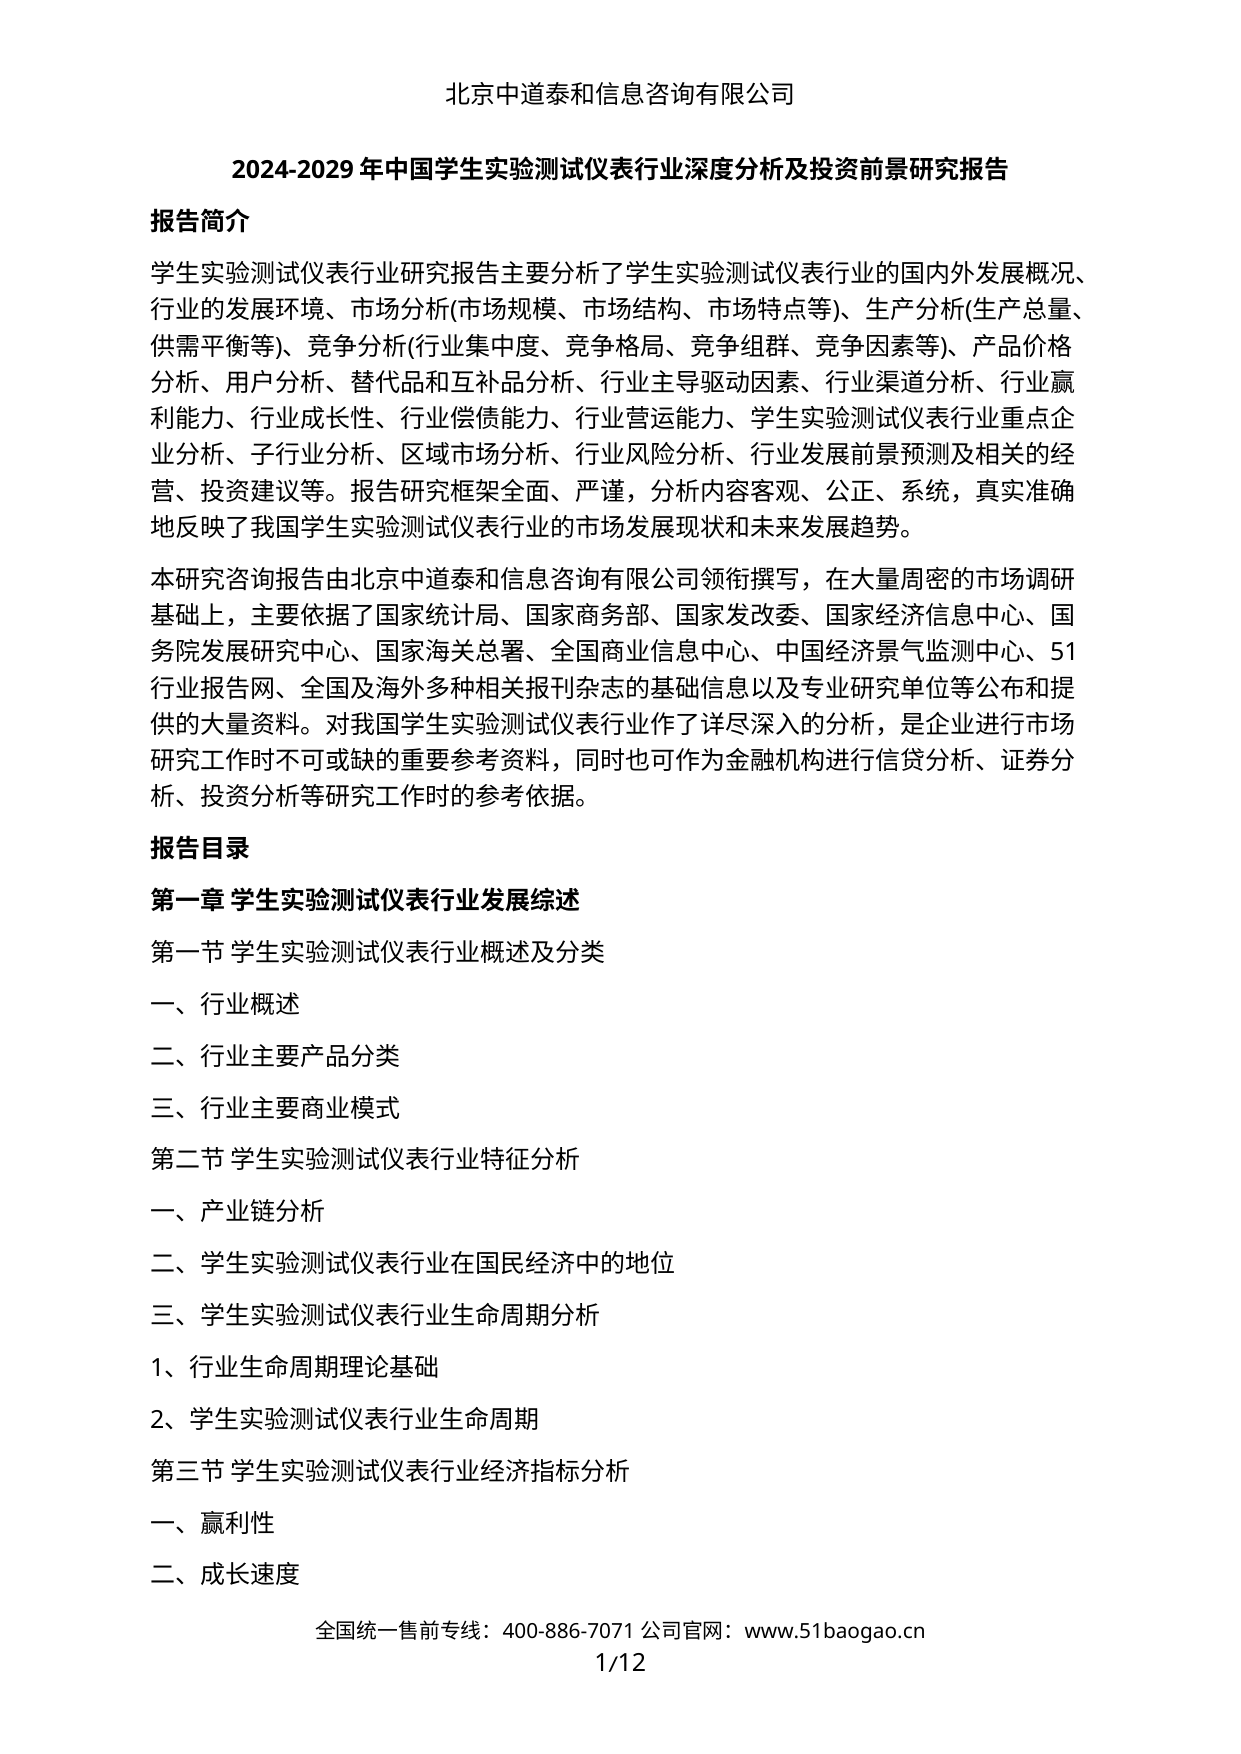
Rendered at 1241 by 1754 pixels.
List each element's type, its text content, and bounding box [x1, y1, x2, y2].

text 报告目录 [150, 829, 1090, 865]
text 一、赢利性 [150, 1503, 1090, 1539]
text 报告简介 [150, 202, 1090, 238]
text 学生实验测试仪表行业研究报告主要分析了学生实验测试仪表行业的国内外发展概况、行业的发展环境、市场分析(市场规模、市场结构、市场特点等)、生产分析(生产总量、供需平衡等)、竞争分析(行业集中度、竞争格局、竞争组群、竞争因素等)、产品价格分析、用户分析、替代品和互补品分析、行业主导驱动因素、行业渠道分析、行业赢利能力、行业成长性、行业偿债能力、行业营运能力、学生实验测试仪表行业重点企业分析、子行业分析、区域市场分析、行业风险分析、行业发展前景预测及相关的经营、投资建议等。报告研究框架全面、严谨，分析内容客观、公正、系统，真实准确地反映了我国学生实验测试仪表行业的市场发展现状和未来发展趋势。 [150, 254, 1090, 544]
text 三、行业主要商业模式 [150, 1088, 1090, 1124]
text 一、产业链分析 [150, 1192, 1090, 1228]
text 第二节 学生实验测试仪表行业特征分析 [150, 1140, 1090, 1176]
text 二、成长速度 [150, 1555, 1090, 1591]
text 本研究咨询报告由北京中道泰和信息咨询有限公司领衔撰写，在大量周密的市场调研基础上，主要依据了国家统计局、国家商务部、国家发改委、国家经济信息中心、国务院发展研究中心、国家海关总署、全国商业信息中心、中国经济景气监测中心、51行业报告网、全国及海外多种相关报刊杂志的基础信息以及专业研究单位等公布和提供的大量资料。对我国学生实验测试仪表行业作了详尽深入的分析，是企业进行市场研究工作时不可或缺的重要参考资料，同时也可作为金融机构进行信贷分析、证券分析、投资分析等研究工作时的参考依据。 [150, 559, 1090, 813]
text 2024-2029年中国学生实验测试仪表行业深度分析及投资前景研究报告 [150, 150, 1090, 186]
text 2、学生实验测试仪表行业生命周期 [150, 1399, 1090, 1436]
text 第三节 学生实验测试仪表行业经济指标分析 [150, 1451, 1090, 1487]
text 二、行业主要产品分类 [150, 1036, 1090, 1072]
text 第一节 学生实验测试仪表行业概述及分类 [150, 932, 1090, 969]
text 二、学生实验测试仪表行业在国民经济中的地位 [150, 1244, 1090, 1280]
text 第一章 学生实验测试仪表行业发展综述 [150, 881, 1090, 917]
text 一、行业概述 [150, 984, 1090, 1021]
text 1、行业生命周期理论基础 [150, 1347, 1090, 1384]
text 三、学生实验测试仪表行业生命周期分析 [150, 1296, 1090, 1332]
